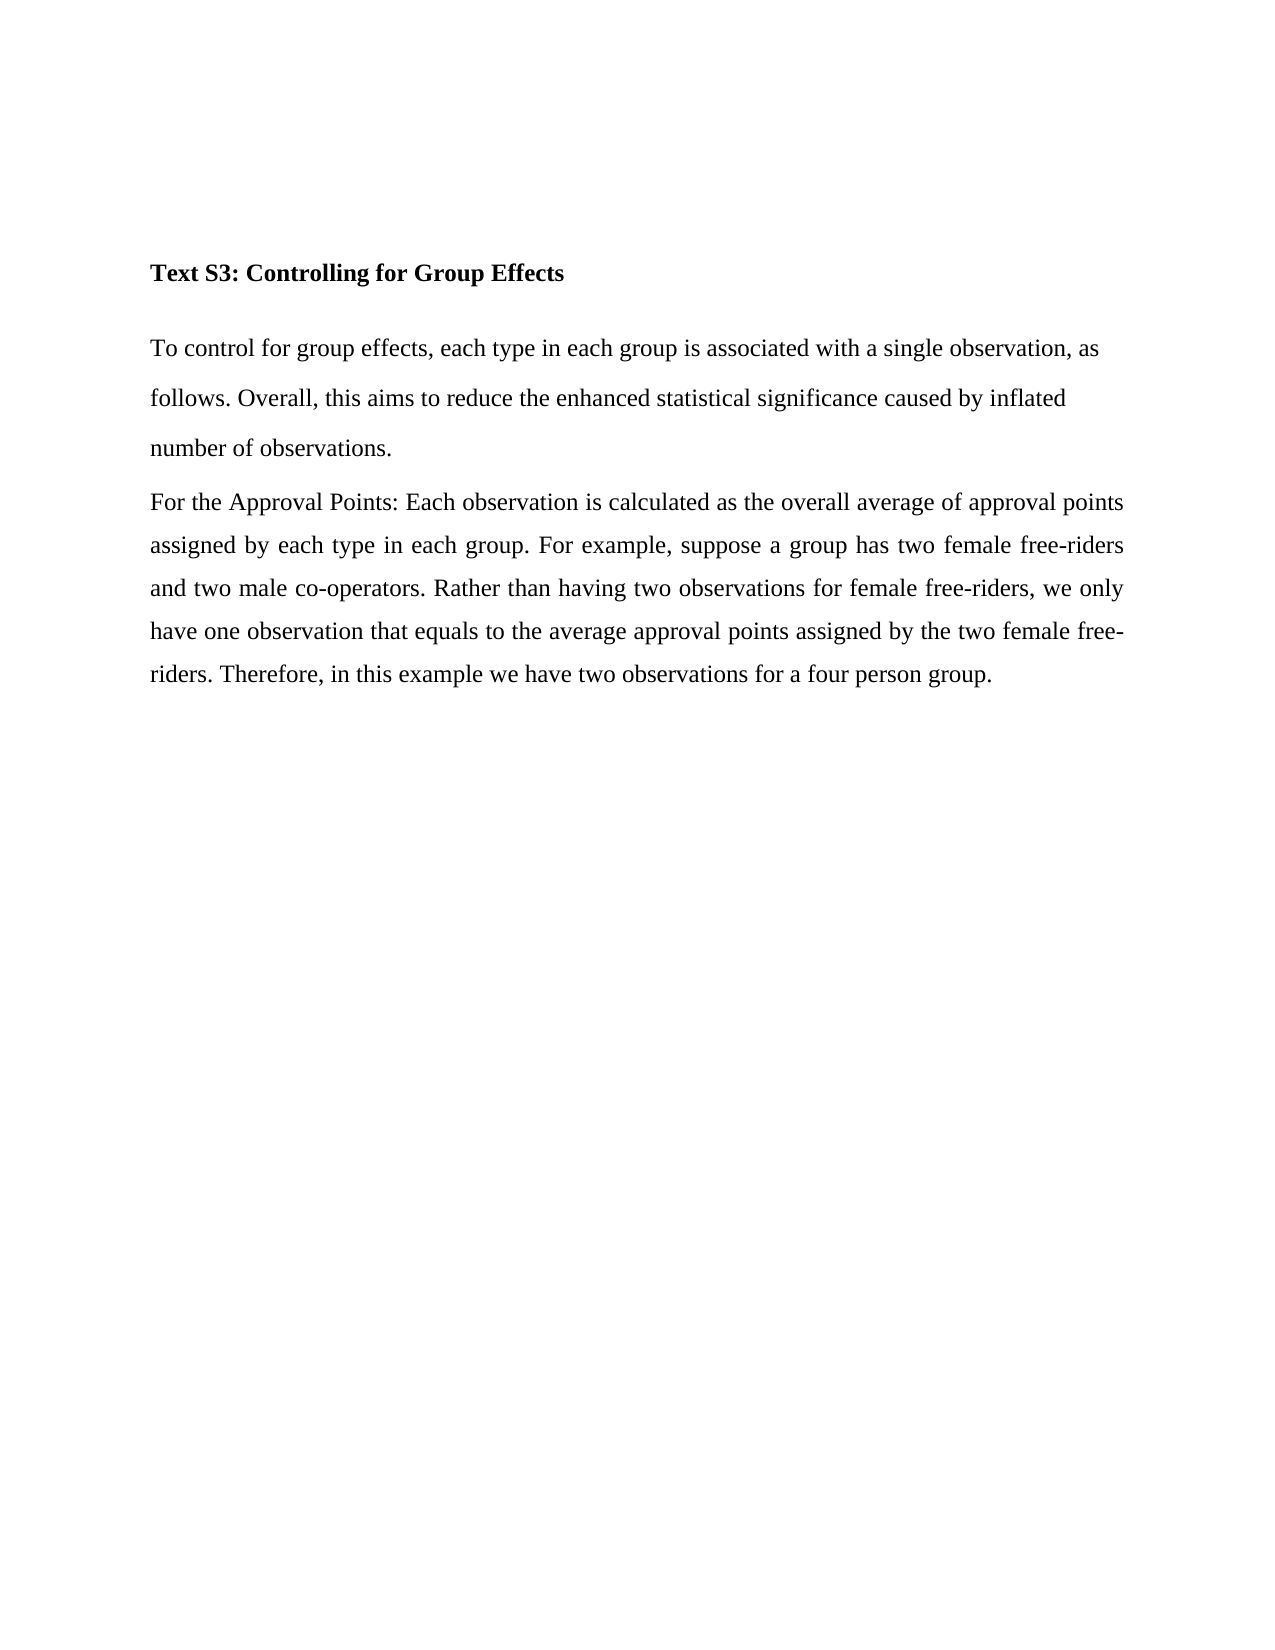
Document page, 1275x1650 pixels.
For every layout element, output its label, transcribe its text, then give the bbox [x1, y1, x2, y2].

text For the Approval Points: Each observation is calculated as the overall average of approval points assigned by each type in each group. For example, suppose a group has two female free-riders and two male co-operators. Rather than having two observations for female free-riders, we only have one observation that equals to the average approval points assigned by the two female free-riders. Therefore, in this example we have two observations for a four person group. [150, 487, 1125, 688]
text To control for group effects, each type in each group is associated with a single observation, as follows. Overall, this aims to reduce the enhanced statistical significance caused by inflated number of observations. [150, 312, 1125, 462]
text Text S3: Controlling for Group Effects [150, 258, 1125, 286]
